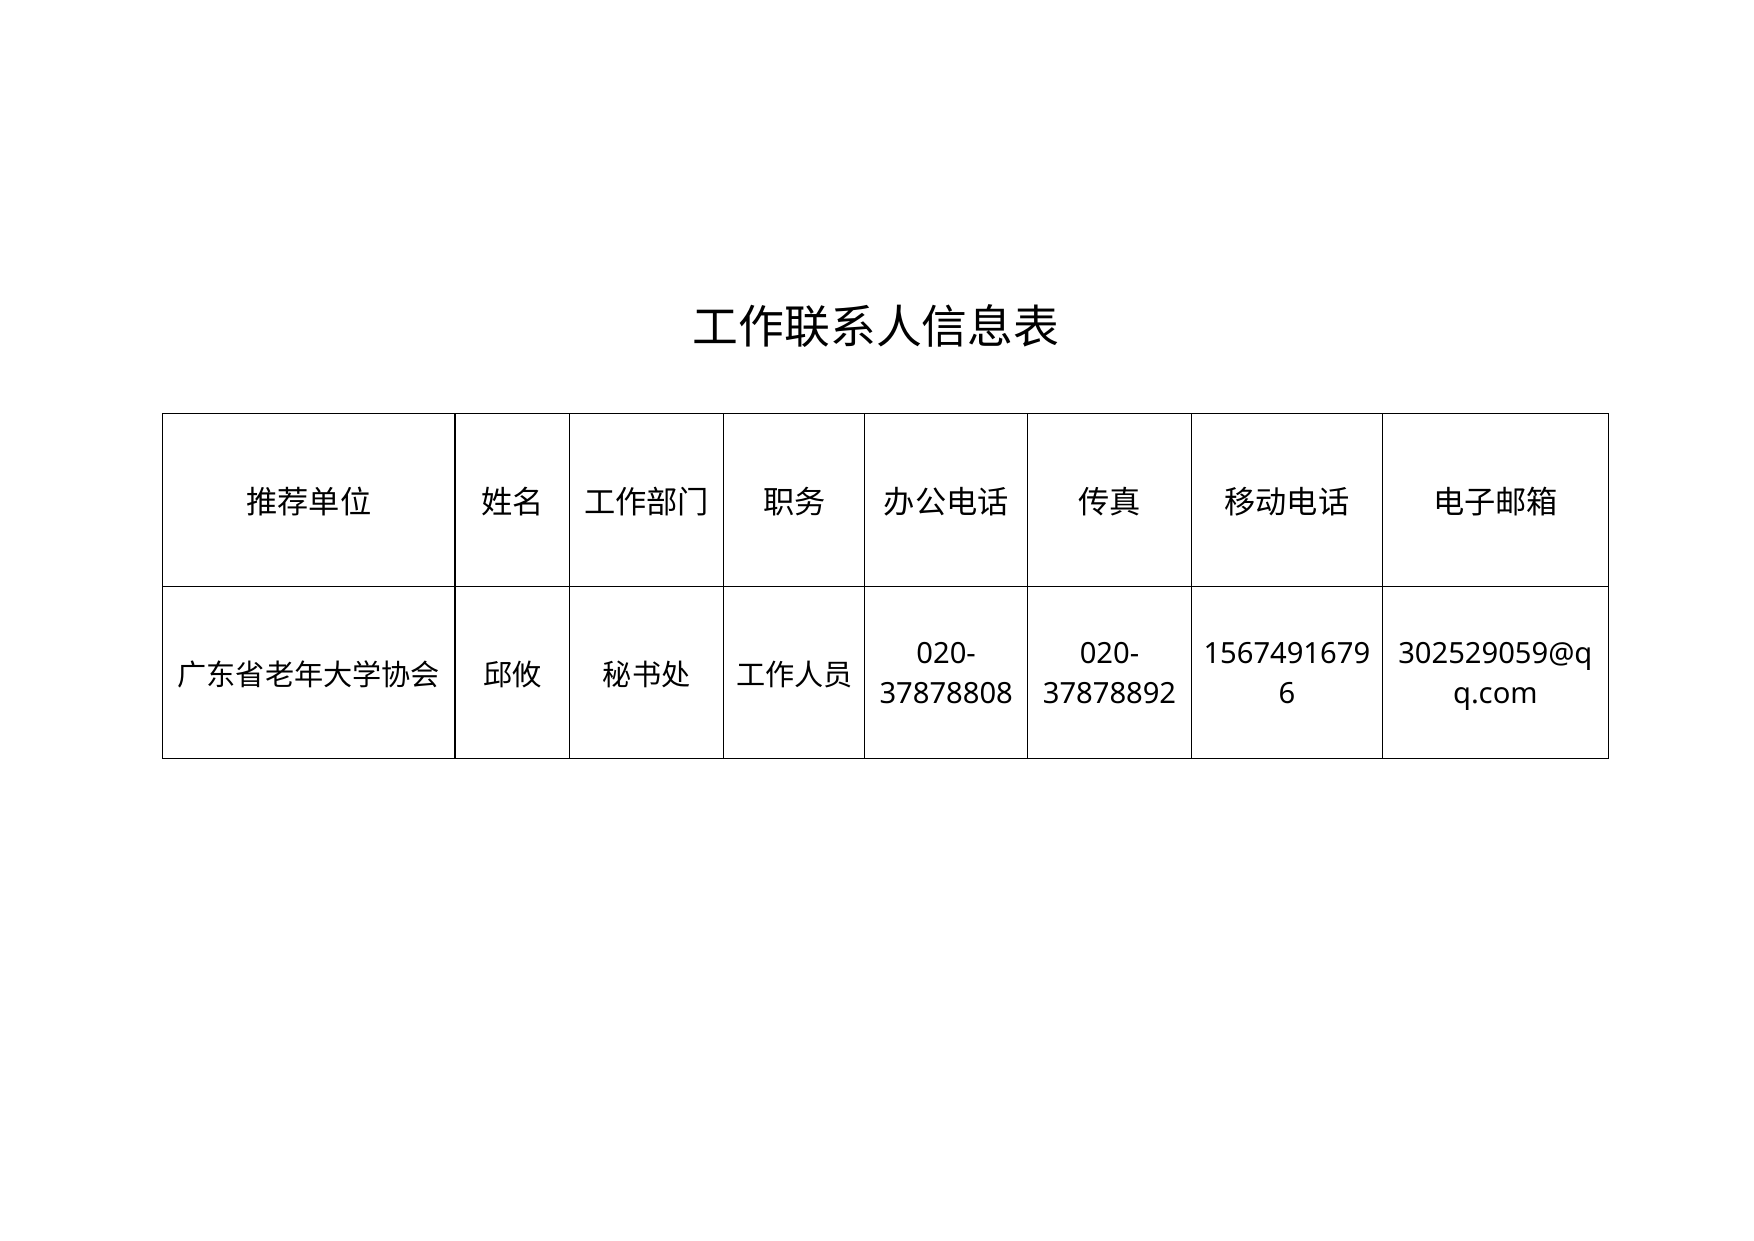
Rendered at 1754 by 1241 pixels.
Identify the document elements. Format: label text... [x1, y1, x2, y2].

table_cell 邱攸 [456, 587, 569, 758]
table_header 移动电话 [1192, 414, 1382, 586]
table_header 工作部门 [570, 414, 723, 586]
table_header 姓名 [456, 414, 569, 586]
table_cell 广东省老年大学协会 [163, 587, 454, 758]
table_cell 302529059@qq.com [1383, 587, 1608, 758]
table_cell 秘书处 [570, 587, 723, 758]
table_header 传真 [1028, 414, 1191, 586]
text 工作联系人信息表 [148, 275, 1604, 373]
table_header 办公电话 [865, 414, 1027, 586]
table_header 推荐单位 [163, 414, 454, 586]
table_header 电子邮箱 [1383, 414, 1608, 586]
table_cell 15674916796 [1192, 587, 1382, 758]
table_cell 020- 37878892 [1028, 587, 1191, 758]
table_cell 020- 37878808 [865, 587, 1027, 758]
table_cell 工作人员 [724, 587, 864, 758]
table_header 职务 [724, 414, 864, 586]
